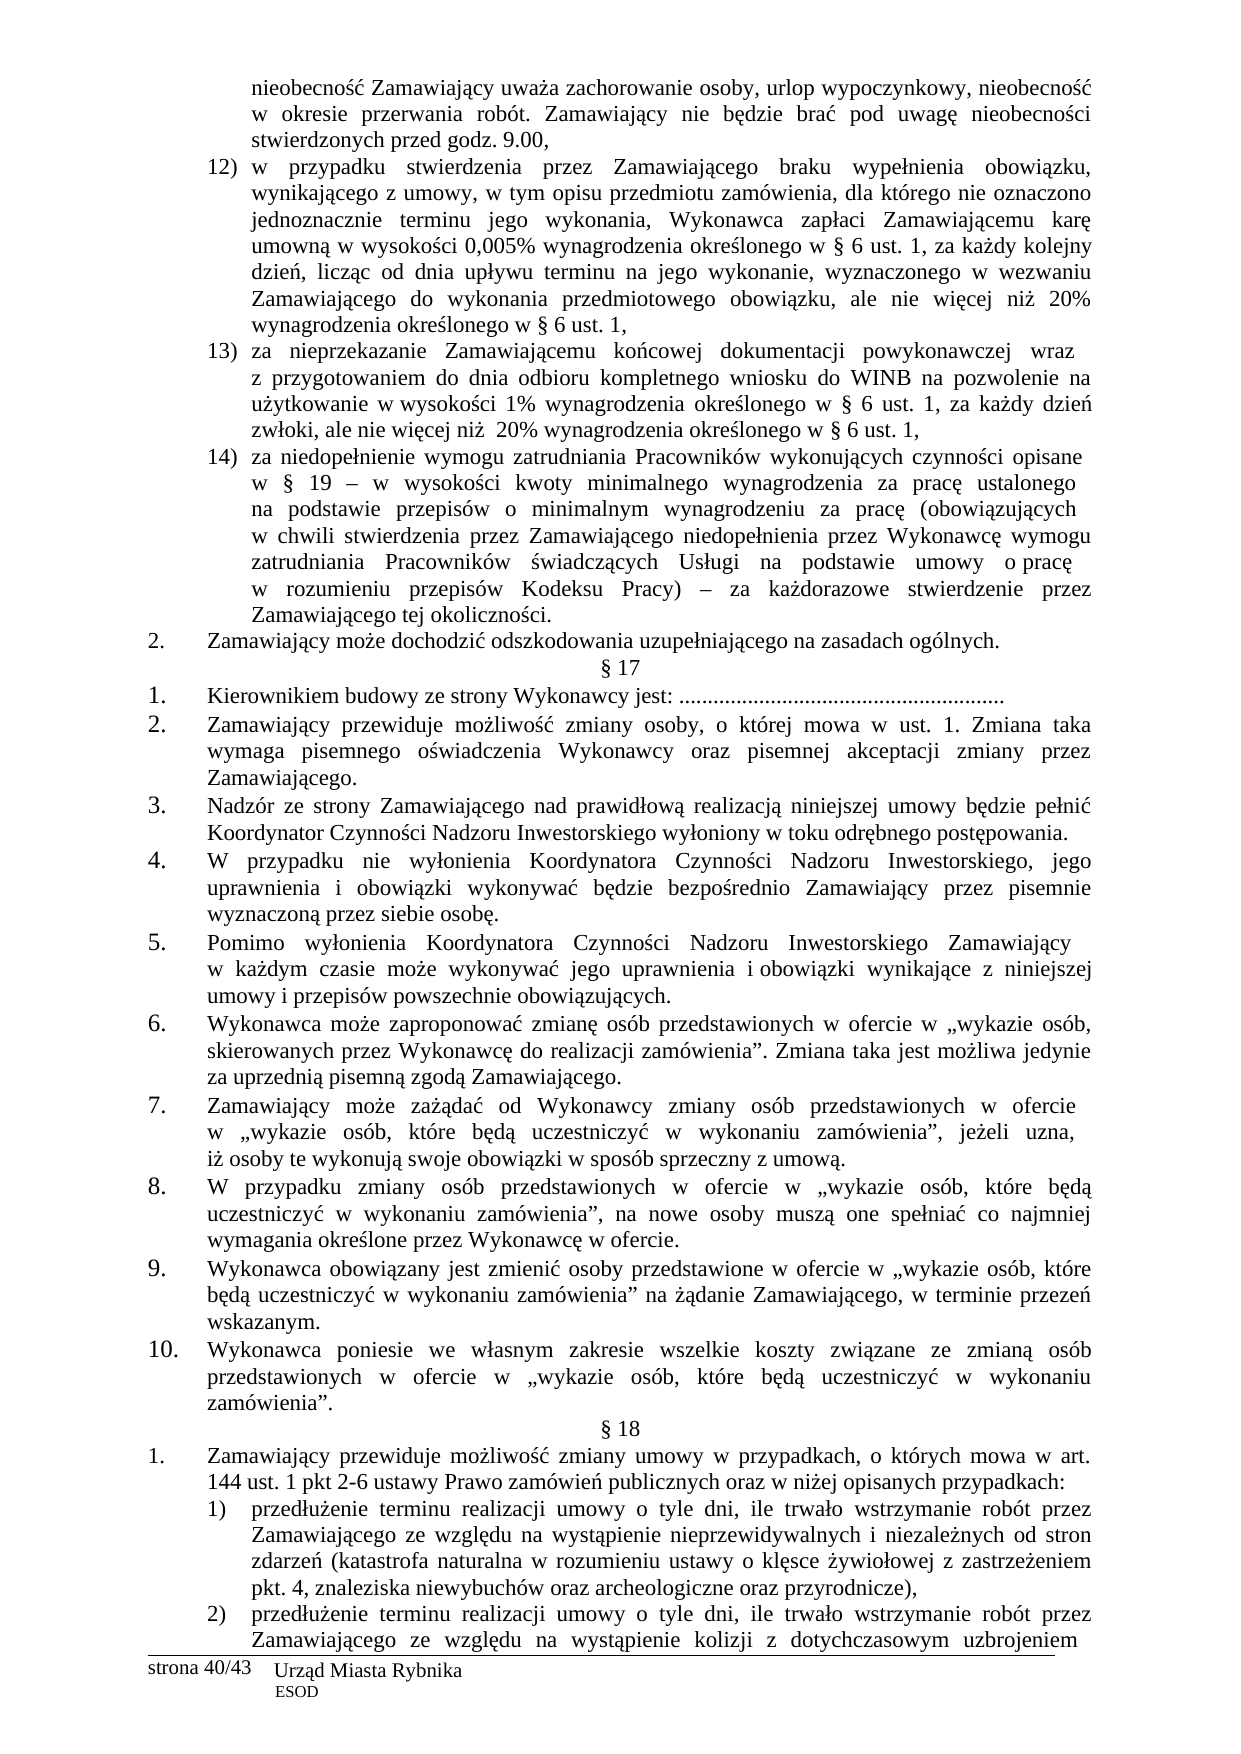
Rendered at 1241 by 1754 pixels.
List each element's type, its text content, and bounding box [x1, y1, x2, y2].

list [207, 1600, 1092, 1653]
list Wykonawca może zaproponować zmianę osób przedstawionych w ofercie w „wykazie osób, skierowanych przez Wykonawcę do realizacji zamówienia”. Zmiana taka jest możliwa jedynie za uprzednią pisemną zgodą Zamawiającego. [148, 1008, 1092, 1090]
text 2. Zamawiający może dochodzić odszkodowania uzupełniającego na zasadach ogólnych. [148, 627, 1092, 654]
list Zamawiający przewiduje możliwość zmiany osoby, o której mowa w ust. 1. Zmiana taka wymaga pisemnego oświadczenia Wykonawcy oraz pisemnej akceptacji zmiany przez Zamawiającego. [148, 709, 1092, 790]
list Kierownikiem budowy ze strony Wykonawcy jest: ......................................................... [148, 680, 1092, 709]
list w przypadku stwierdzenia przez Zamawiającego braku wypełnienia obowiązku, wynikającego z umowy, w tym opisu przedmiotu zamówienia, dla którego nie oznaczono jednoznacznie terminu jego wykonania, Wykonawca zapłaci Zamawiającemu karę umowną w wysokości 0,005% wynagrodzenia określonego w § 6 ust. 1, za każdy kolejny dzień, licząc od dnia upływu terminu na jego wykonanie, wyznaczonego w wezwaniu Zamawiającego do wykonania przedmiotowego obowiązku, ale nie więcej niż 20% wynagrodzenia określonego w § 6 ust. 1, [207, 153, 1092, 337]
list Zamawiający przewiduje możliwość zmiany umowy w przypadkach, o których mowa w art. 144 ust. 1 pkt 2-6 ustawy Prawo zamówień publicznych oraz w niżej opisanych przypadkach: [148, 1442, 1092, 1494]
list za niedopełnienie wymogu zatrudniania Pracowników wykonujących czynności opisane w § 19 – w wysokości kwoty minimalnego wynagrodzenia za pracę ustalonego na podstawie przepisów o minimalnym wynagrodzeniu za pracę (obowiązujących w chwili stwierdzenia przez Zamawiającego niedopełnienia przez Wykonawcę wymogu zatrudniania Pracowników świadczących Usługi na podstawie umowy o pracę w rozumieniu przepisów Kodeksu Pracy) – za każdorazowe stwierdzenie przez Zamawiającego tej okoliczności. [207, 443, 1092, 627]
text § 17 [148, 654, 1092, 680]
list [207, 74, 1092, 153]
list W przypadku zmiany osób przedstawionych w ofercie w „wykazie osób, które będą uczestniczyć w wykonaniu zamówienia”, na nowe osoby muszą one spełniać co najmniej wymagania określone przez Wykonawcę w ofercie. [148, 1171, 1092, 1253]
list przedłużenie terminu realizacji umowy o tyle dni, ile trwało wstrzymanie robót przez Zamawiającego ze względu na wystąpienie nieprzewidywalnych i niezależnych od stron zdarzeń (katastrofa naturalna w rozumieniu ustawy o klęsce żywiołowej z zastrzeżeniem pkt. 4, znaleziska niewybuchów oraz archeologiczne oraz przyrodnicze), [207, 1494, 1092, 1600]
list Zamawiający może zażądać od Wykonawcy zmiany osób przedstawionych w ofercie w „wykazie osób, które będą uczestniczyć w wykonaniu zamówienia”, jeżeli uzna, iż osoby te wykonują swoje obowiązki w sposób sprzeczny z umową. [148, 1090, 1092, 1171]
list W przypadku nie wyłonienia Koordynatora Czynności Nadzoru Inwestorskiego, jego uprawnienia i obowiązki wykonywać będzie bezpośrednio Zamawiający przez pisemnie wyznaczoną przez siebie osobę. [148, 845, 1092, 927]
list Wykonawca poniesie we własnym zakresie wszelkie koszty związane ze zmianą osób przedstawionych w ofercie w „wykazie osób, które będą uczestniczyć w wykonaniu zamówienia”. [148, 1334, 1092, 1416]
list Wykonawca obowiązany jest zmienić osoby przedstawione w ofercie w „wykazie osób, które będą uczestniczyć w wykonaniu zamówienia” na żądanie Zamawiającego, w terminie przezeń wskazanym. [148, 1253, 1092, 1334]
list Nadzór ze strony Zamawiającego nad prawidłową realizacją niniejszej umowy będzie pełnić Koordynator Czynności Nadzoru Inwestorskiego wyłoniony w toku odrębnego postępowania. [148, 790, 1092, 845]
list za nieprzekazanie Zamawiającemu końcowej dokumentacji powykonawczej wraz z przygotowaniem do dnia odbioru kompletnego wniosku do WINB na pozwolenie na użytkowanie w wysokości 1% wynagrodzenia określonego w § 6 ust. 1, za każdy dzień zwłoki, ale nie więcej niż 20% wynagrodzenia określonego w § 6 ust. 1, [207, 337, 1092, 443]
list Pomimo wyłonienia Koordynatora Czynności Nadzoru Inwestorskiego Zamawiający w każdym czasie może wykonywać jego uprawnienia i obowiązki wynikające z niniejszej umowy i przepisów powszechnie obowiązujących. [148, 927, 1092, 1008]
text § 18 [148, 1416, 1092, 1442]
